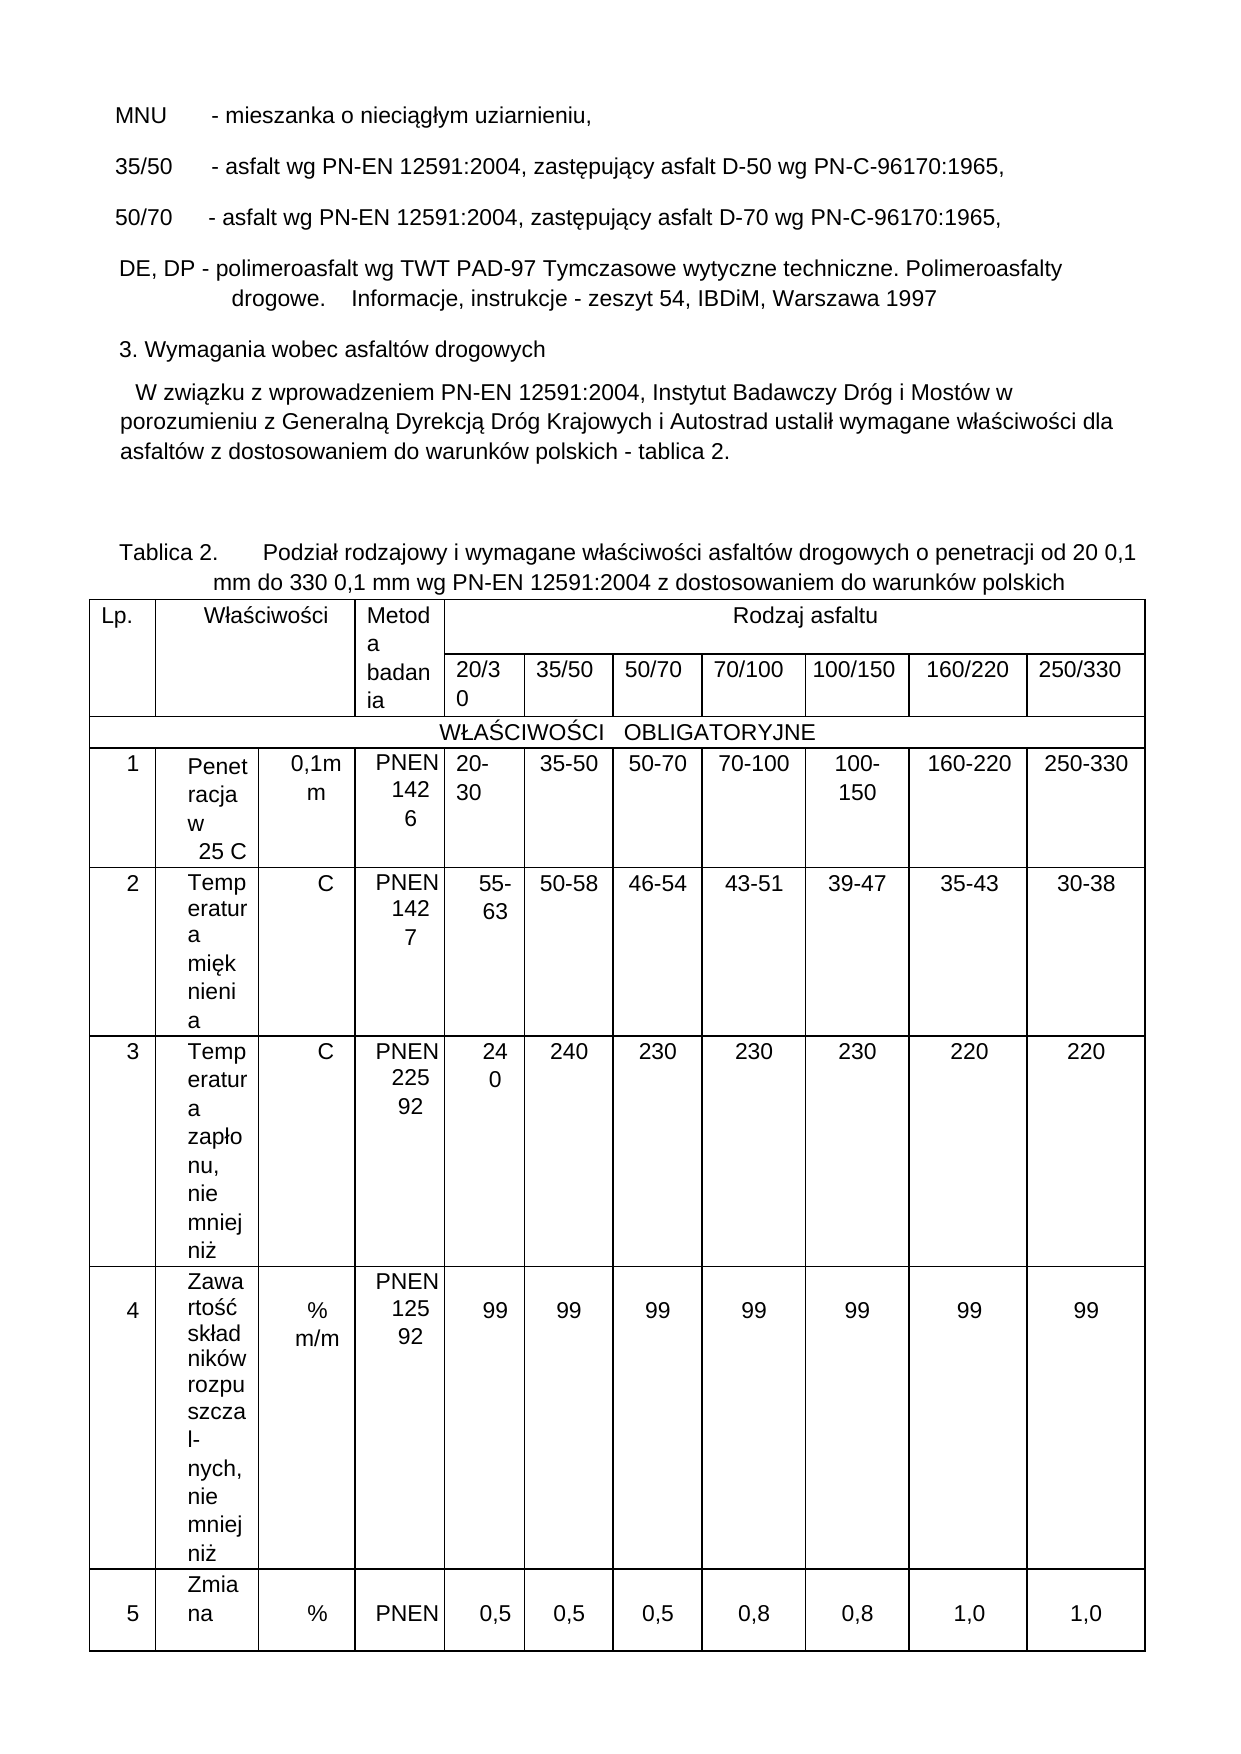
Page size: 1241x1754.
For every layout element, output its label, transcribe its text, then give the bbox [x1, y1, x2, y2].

table_cell Zawa rtość skład ników rozpu szcza l- nych, nie mniej niż [156, 1267, 258, 1568]
table_cell 99 [1028, 1267, 1144, 1568]
table_cell 30-38 [1028, 868, 1144, 1035]
table_cell 1,0 [1028, 1570, 1144, 1650]
table_cell PNEN 142 6 [356, 749, 444, 866]
table_cell 43-51 [703, 868, 805, 1035]
table_header Właściwości [156, 600, 354, 716]
table_header Lp. [90, 600, 155, 716]
table_cell 240 [525, 1037, 612, 1266]
text DE, DP - polimeroasfalt wg TWT PAD-97 Tymczasowe wytyczne techniczne. Polimeroasfalty drogowe. Informacje, instrukcje - zeszyt 54, IBDiM, Warszawa 1997 [119, 255, 1151, 311]
table_cell 3 [90, 1037, 155, 1266]
table_header Rodzaj asfaltu [445, 600, 1144, 653]
table_cell 99 [445, 1267, 524, 1568]
table_cell 55- 63 [445, 868, 524, 1035]
table_cell 39-47 [806, 868, 908, 1035]
table_cell 0,8 [703, 1570, 805, 1650]
table_cell 99 [806, 1267, 908, 1568]
table_cell 46-54 [614, 868, 701, 1035]
table_cell C [259, 1037, 354, 1266]
text 3. Wymagania wobec asfaltów drogowych [119, 336, 1151, 362]
table_cell 50/70 [614, 655, 701, 716]
text 50/70 - asfalt wg PN-EN 12591:2004, zastępujący asfalt D-70 wg PN-C-96170:1965, [8, 204, 1152, 231]
table_cell C [259, 868, 354, 1035]
table_cell 220 [910, 1037, 1026, 1266]
table_cell 160-220 [910, 749, 1026, 866]
table_cell 0,5 [525, 1570, 612, 1650]
table_cell 99 [910, 1267, 1026, 1568]
table_cell 230 [806, 1037, 908, 1266]
table_cell 20- 30 [445, 749, 524, 866]
table_cell 35-50 [525, 749, 612, 866]
table_cell PNEN 126 07-1 [356, 1570, 444, 1650]
table_cell 100/150 [806, 655, 908, 716]
table_cell 24 0 [445, 1037, 524, 1266]
table_cell 35/50 [525, 655, 612, 716]
table_cell 99 [703, 1267, 805, 1568]
table_cell Temp eratur a mięk nieni a [156, 868, 258, 1035]
table_cell 1 [90, 749, 155, 866]
table_cell Temp eratur a zapło nu, nie mniej niż [156, 1037, 258, 1266]
table_cell 160/220 [910, 655, 1026, 716]
table_header Metod a badan ia [356, 600, 444, 716]
table_cell 230 [703, 1037, 805, 1266]
table_cell % m/m [259, 1570, 354, 1650]
table_cell 0,5 [445, 1570, 524, 1650]
table_cell WŁAŚCIWOŚCI OBLIGATORYJNE [90, 717, 1144, 747]
table_cell PNEN 142 7 [356, 868, 444, 1035]
table_cell 99 [525, 1267, 612, 1568]
table_cell 70-100 [703, 749, 805, 866]
table_cell 0,8 [806, 1570, 908, 1650]
table_cell PNEN 225 92 [356, 1037, 444, 1266]
table_cell 250-330 [1028, 749, 1144, 866]
table_cell 4 [90, 1267, 155, 1568]
table_cell 230 [614, 1037, 701, 1266]
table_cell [156, 1570, 258, 1650]
table_cell 20/3 0 [445, 655, 524, 716]
table_cell 0,1m m [259, 749, 354, 866]
table_cell 0,5 [614, 1570, 701, 1650]
table_cell Penet racja w 25 C [156, 749, 258, 866]
table_cell 50-70 [614, 749, 701, 866]
table_cell 2 [90, 868, 155, 1035]
table_cell 50-58 [525, 868, 612, 1035]
table_cell 1,0 [910, 1570, 1026, 1650]
table_cell 35-43 [910, 868, 1026, 1035]
text W związku z wprowadzeniem PN-EN 12591:2004, Instytut Badawczy Dróg i Mostów w porozumieniu z Generalną Dyrekcją Dróg Krajowych i Autostrad ustalił wymagane właściwości dla asfaltów z dostosowaniem do warunków polskich - tablica 2. [119, 378, 1151, 464]
table_cell 70/100 [703, 655, 805, 716]
text Tablica 2. Podział rodzajowy i wymagane właściwości asfaltów drogowych o penetracji od 20 0,1 mm do 330 0,1 mm wg PN-EN 12591:2004 z dostosowaniem do warunków polskich [119, 539, 1151, 595]
table_cell 250/330 [1028, 655, 1144, 716]
table_cell 220 [1028, 1037, 1144, 1266]
table_cell PNEN 125 92 [356, 1267, 444, 1568]
table_cell 5 [90, 1570, 155, 1650]
table_cell % m/m [259, 1267, 354, 1568]
table_cell 99 [614, 1267, 701, 1568]
text MNU - mieszanka o nieciągłym uziarnieniu, [8, 102, 1152, 128]
text 35/50 - asfalt wg PN-EN 12591:2004, zastępujący asfalt D-50 wg PN-C-96170:1965, [8, 153, 1152, 179]
table_cell 100- 150 [806, 749, 908, 866]
